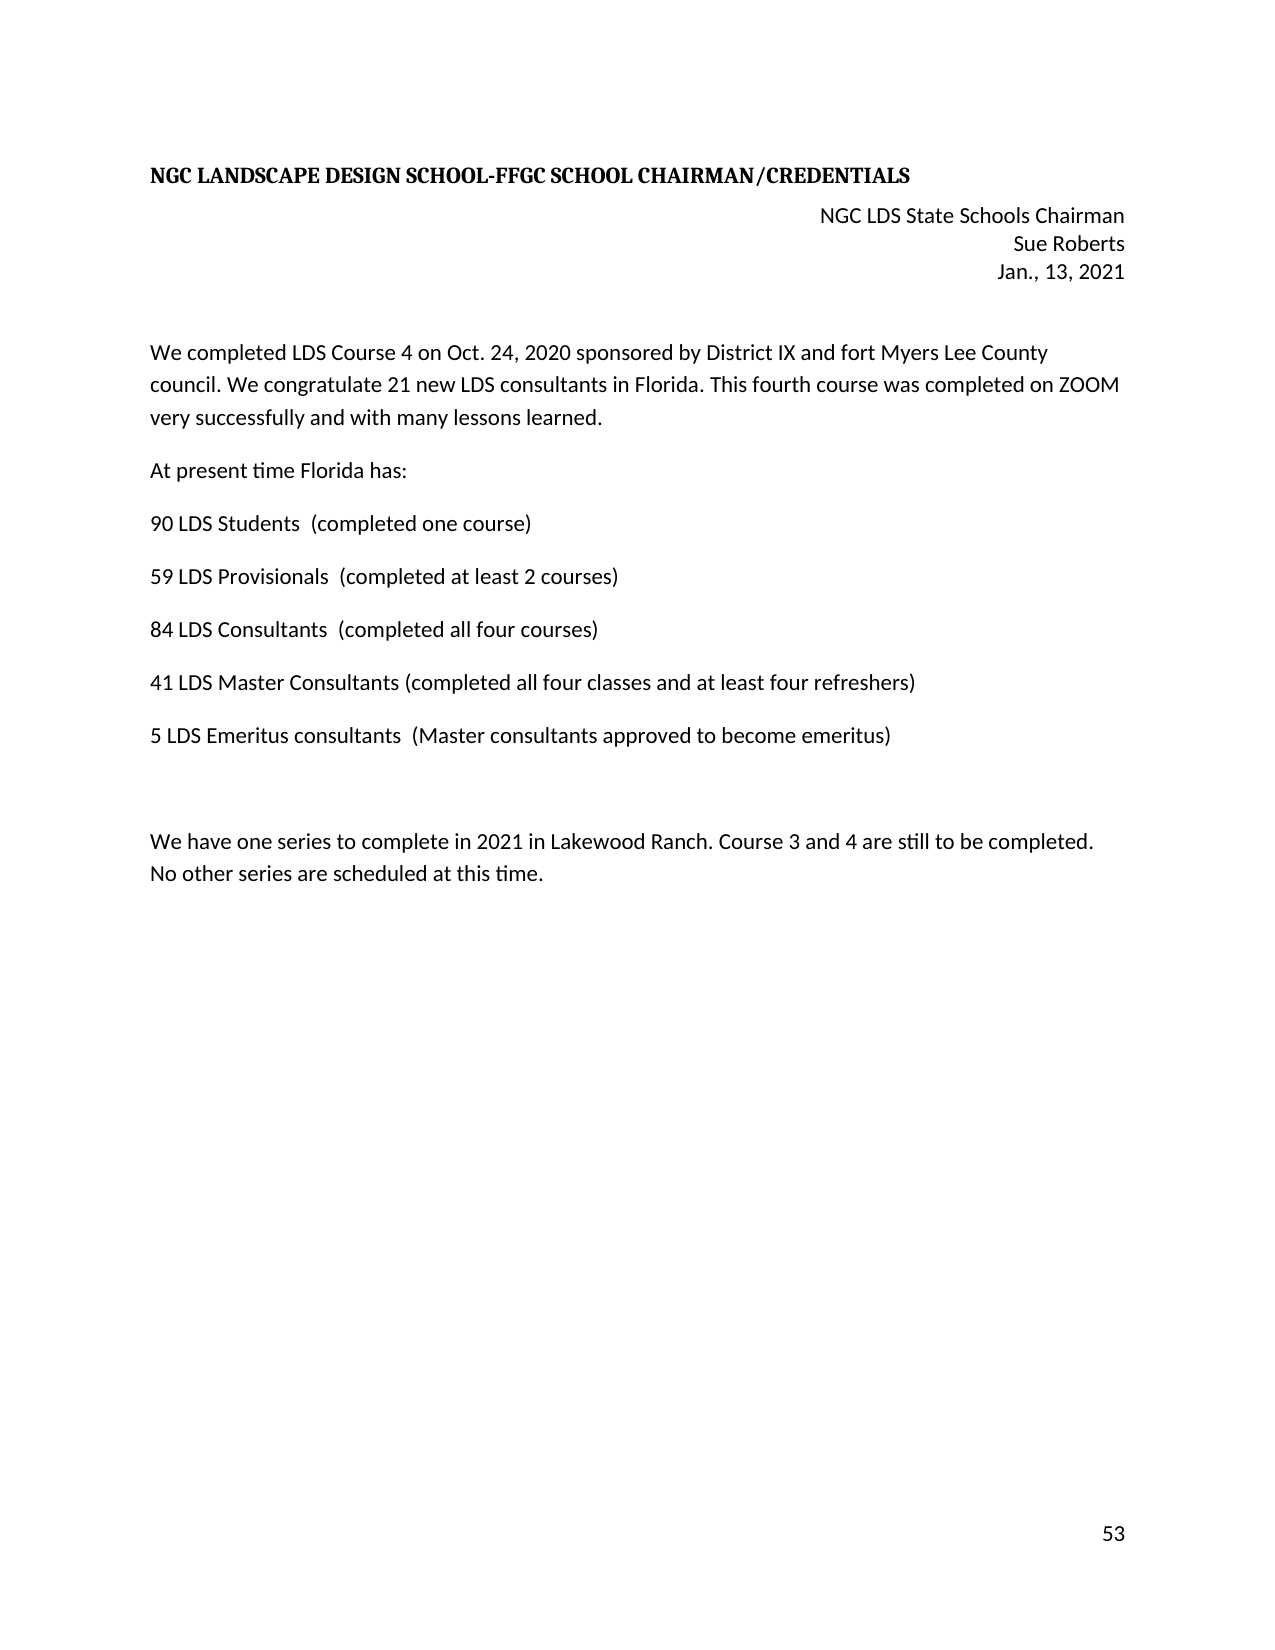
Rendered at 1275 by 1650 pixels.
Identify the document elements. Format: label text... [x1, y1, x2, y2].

text Jan., 13, 2021 [150, 257, 1125, 285]
text 90 LDS Students (completed one course) [150, 509, 1125, 537]
text 5 LDS Emeritus consultants (Master consultants approved to become emeritus) [150, 721, 1125, 749]
text We completed LDS Course 4 on Oct. 24, 2020 sponsored by District IX and fort Myers Lee County council. We congratulate 21 new LDS consultants in Florida. This fourth course was completed on ZOOM very successfully and with many lessons learned. [150, 338, 1125, 431]
subtitle NGC LANDSCAPE DESIGN SCHOOL-FFGC SCHOOL CHAIRMAN/CREDENTIALS [150, 162, 1125, 189]
text At present time Florida has: [150, 456, 1125, 484]
text 84 LDS Consultants (completed all four courses) [150, 615, 1125, 643]
text Sue Roberts [150, 229, 1125, 257]
text 59 LDS Provisionals (completed at least 2 courses) [150, 562, 1125, 590]
text NGC LDS State Schools Chairman [150, 201, 1125, 229]
text We have one series to complete in 2021 in Lakewood Ranch. Course 3 and 4 are still to be completed. No other series are scheduled at this time. [150, 827, 1125, 887]
text 41 LDS Master Consultants (completed all four classes and at least four refreshers) [150, 668, 1125, 696]
